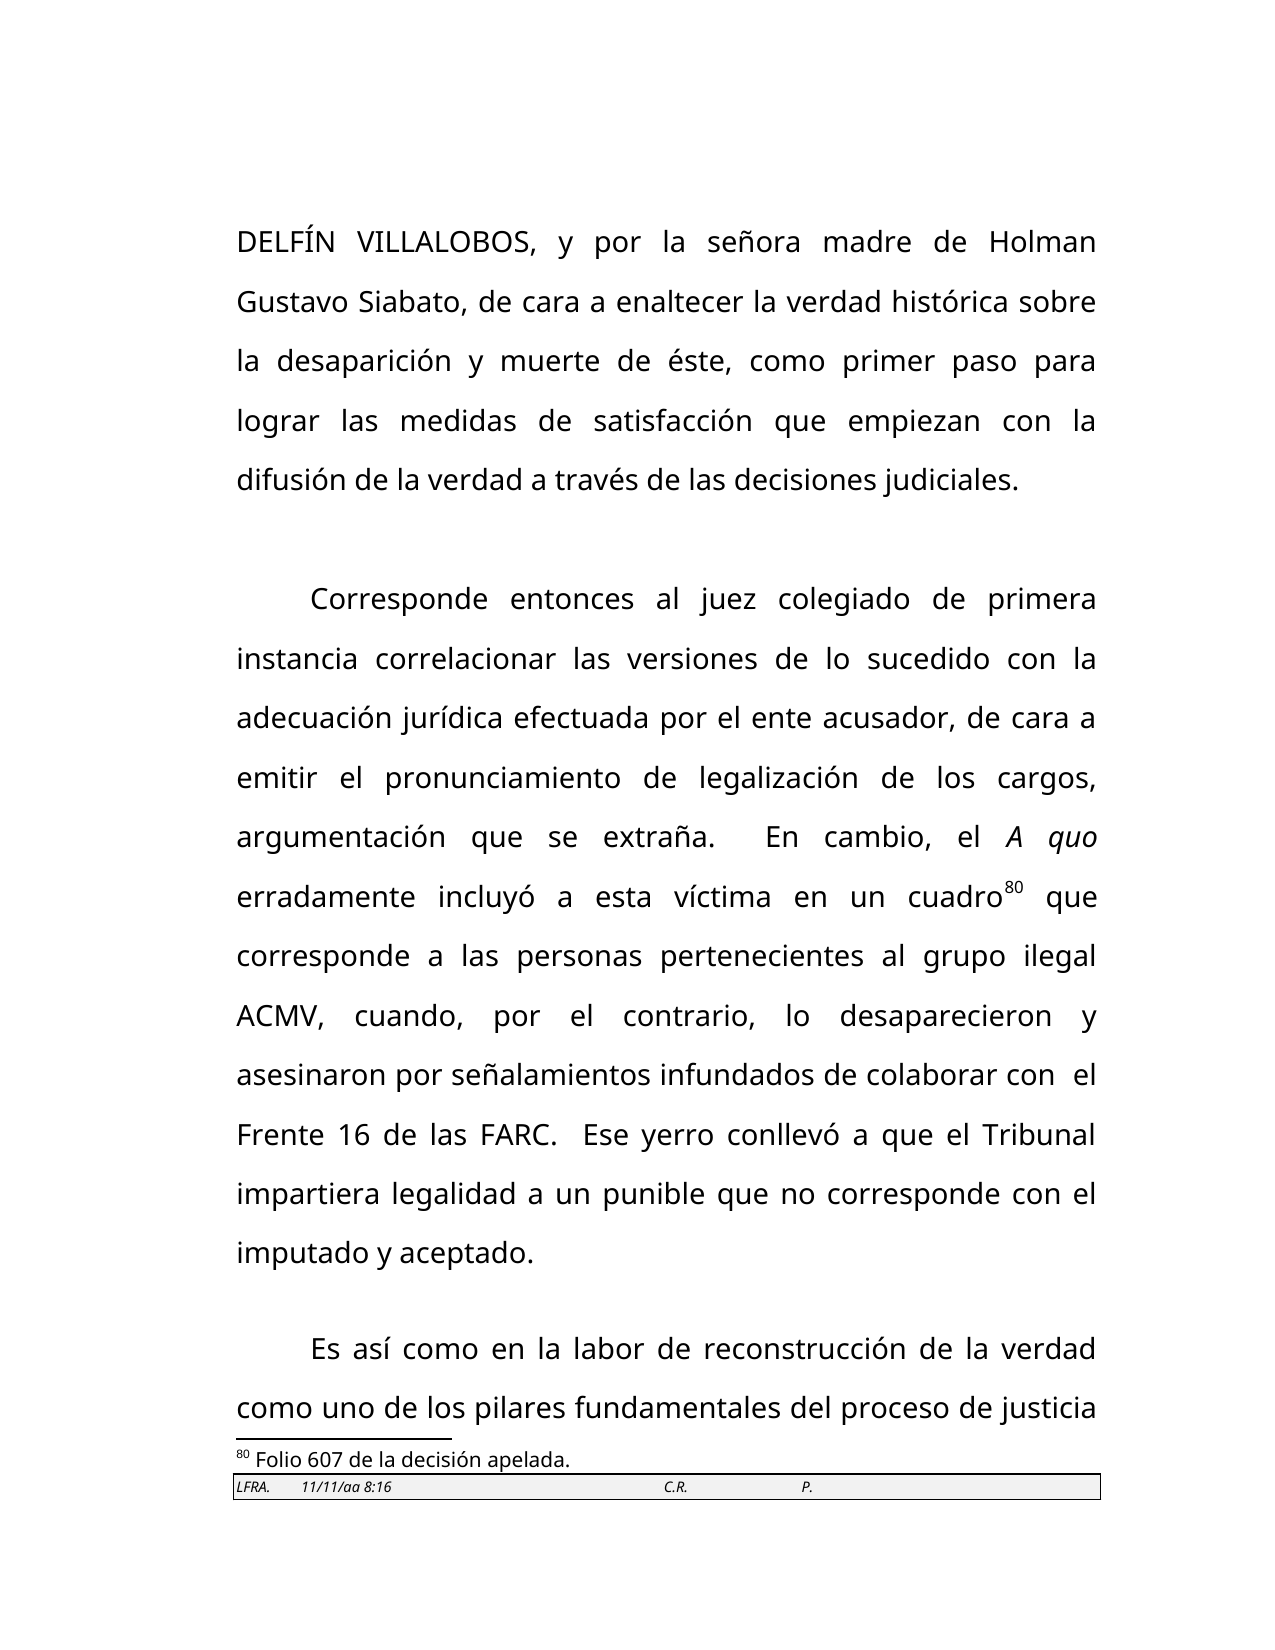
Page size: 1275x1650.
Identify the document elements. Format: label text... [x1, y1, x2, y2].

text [236, 1328, 1098, 1427]
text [236, 222, 1098, 499]
text Corresponde entonces al juez colegiado de primera instancia correlacionar las versiones de lo sucedido con la adecuación jurídica efectuada por el ente acusador, de cara a emitir el pronunciamiento de legalización de los cargos, argumentación que se extraña. En cambio, el A quo erradamente incluyó a esta víctima en un cuadro que corresponde a las personas pertenecientes al grupo ilegal ACMV, cuando, por el contrario, lo desaparecieron y asesinaron por señalamientos infundados de colaborar con el Frente 16 de las FARC. Ese yerro conllevó a que el Tribunal impartiera legalidad a un punible que no corresponde con el imputado y aceptado. [236, 578, 1098, 1272]
